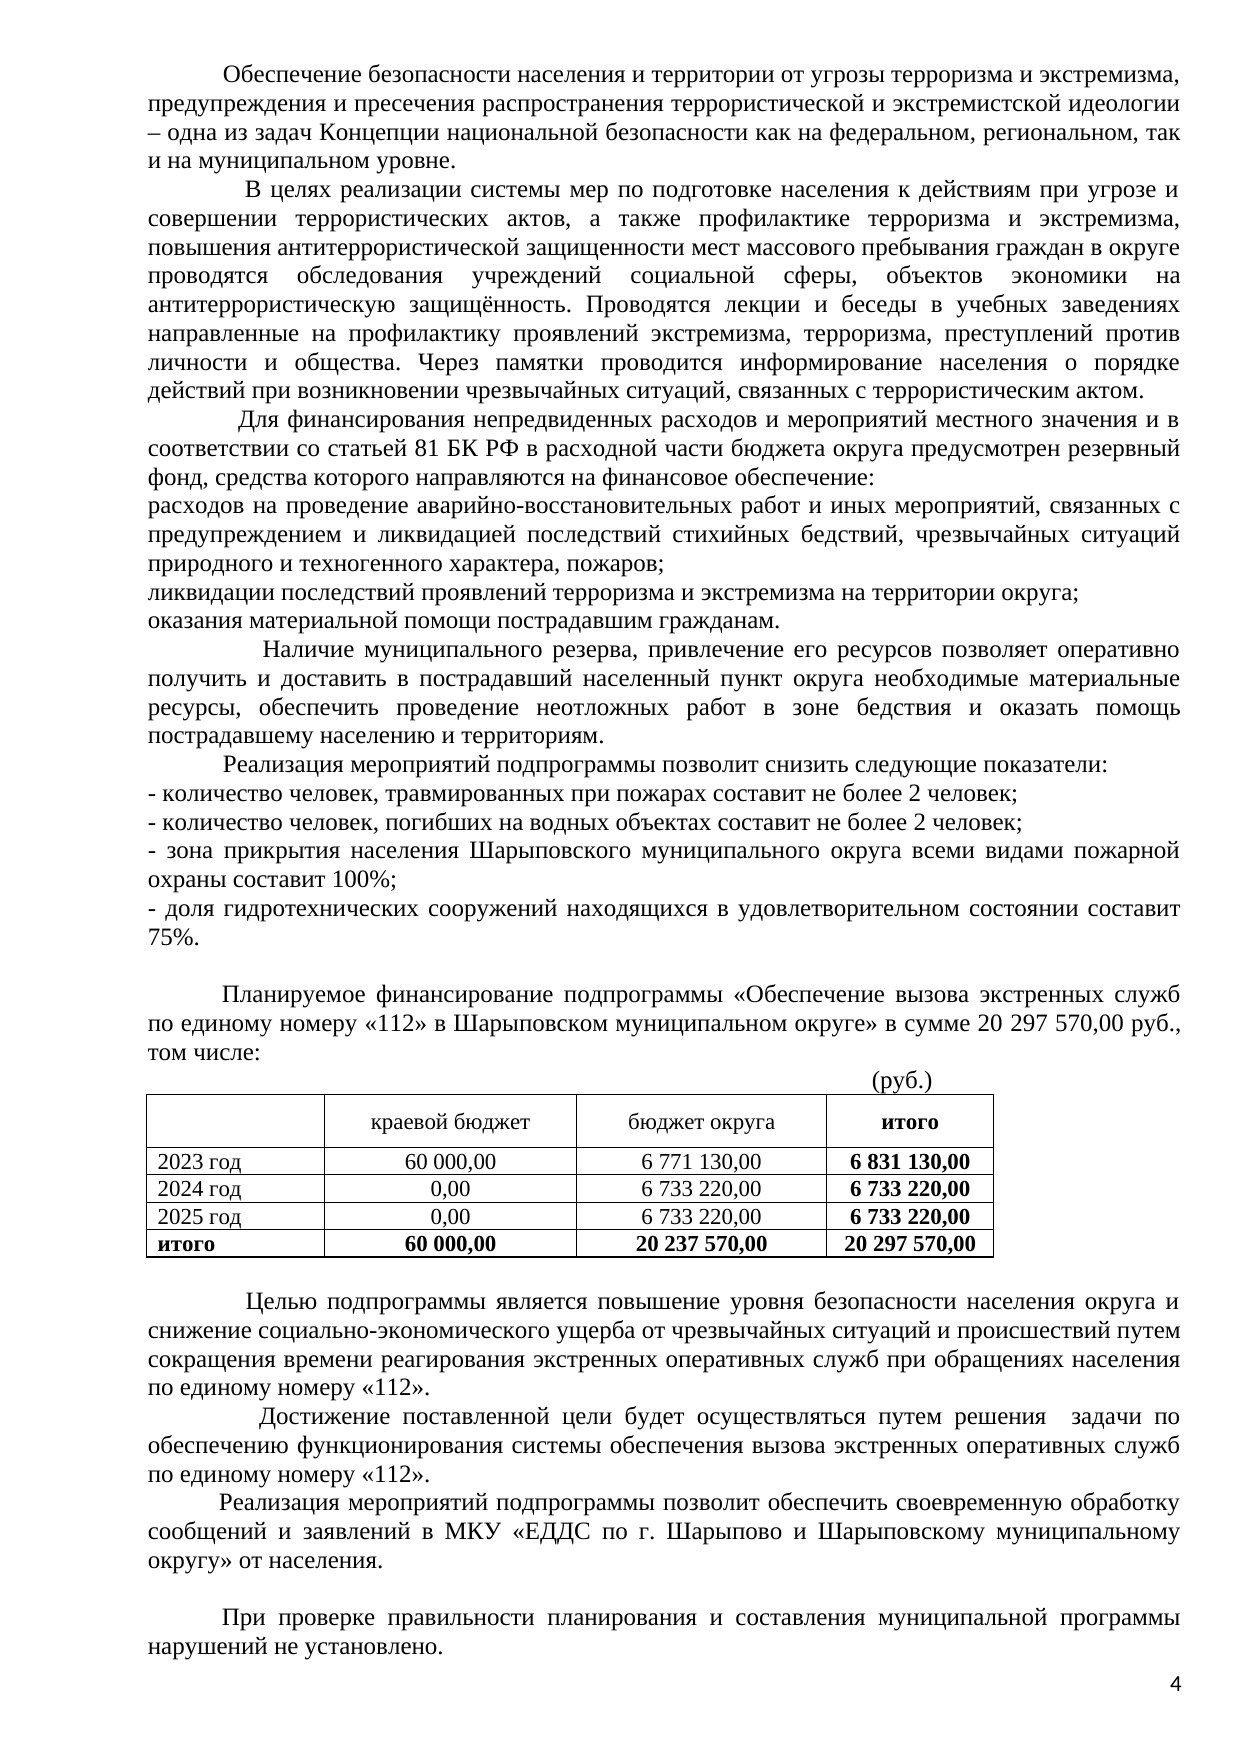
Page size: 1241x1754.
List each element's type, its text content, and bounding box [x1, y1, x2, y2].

text Реализация мероприятий подпрограммы позволит снизить следующие показатели: [148, 749, 1181, 778]
table_cell итого [147, 1230, 324, 1256]
table_cell 6 733 220,00 [827, 1203, 993, 1229]
text Обеспечение безопасности населения и территории от угрозы терроризма и экстремизма, предупреждения и пресечения распространения террористической и экстремистской идеологии – одна из задач Концепции национальной безопасности как на федеральном, региональном, так и на муниципальном уровне. [148, 59, 1181, 174]
table_header [147, 1095, 324, 1147]
text - доля гидротехнических сооружений находящихся в удовлетворительном состоянии составит 75%. [148, 893, 1181, 950]
text Наличие муниципального резерва, привлечение его ресурсов позволяет оперативно получить и доставить в пострадавший населенный пункт округа необходимые материальные ресурсы, обеспечить проведение неотложных работ в зоне бедствия и оказать помощь пострадавшему населению и территориям. [148, 634, 1181, 749]
table_cell 0,00 [325, 1203, 576, 1229]
table_cell 60 000,00 [325, 1230, 576, 1256]
table_cell 6 771 130,00 [577, 1148, 826, 1174]
table_cell 20 237 570,00 [577, 1230, 826, 1256]
text Реализация мероприятий подпрограммы позволит обеспечить своевременную обработку сообщений и заявлений в МКУ «ЕДДС по г. Шарыпово и Шарыповскому муниципальному округу» от населения. [148, 1487, 1181, 1574]
text расходов на проведение аварийно-восстановительных работ и иных мероприятий, связанных с предупреждением и ликвидацией последствий стихийных бедствий, чрезвычайных ситуаций природного и техногенного характера, пожаров; [148, 490, 1181, 577]
table_cell 6 831 130,00 [827, 1148, 993, 1174]
table_cell 2025 год [147, 1203, 324, 1229]
table_cell 2024 год [147, 1175, 324, 1202]
table_header краевой бюджет [325, 1095, 576, 1147]
table_header итого [827, 1095, 993, 1147]
text - зона прикрытия населения Шарыповского муниципального округа всеми видами пожарной охраны составит 100%; [148, 835, 1181, 893]
text - количество человек, погибших на водных объектах составит не более 2 человек; [148, 807, 1181, 835]
text Достижение поставленной цели будет осуществляться путем решения задачи по обеспечению функционирования системы обеспечения вызова экстренных оперативных служб по единому номеру «112». [148, 1401, 1181, 1487]
table_cell 6 733 220,00 [827, 1175, 993, 1202]
table_header бюджет округа [577, 1095, 826, 1147]
text Целью подпрограммы является повышение уровня безопасности населения округа и снижение социально-экономического ущерба от чрезвычайных ситуаций и происшествий путем сокращения времени реагирования экстренных оперативных служб при обращениях населения по единому номеру «112». [148, 1286, 1181, 1401]
table_cell 2023 год [147, 1148, 324, 1174]
text ликвидации последствий проявлений терроризма и экстремизма на территории округа; [148, 577, 1181, 605]
table_cell 0,00 [325, 1175, 576, 1202]
table_cell 20 297 570,00 [827, 1230, 993, 1256]
text При проверке правильности планирования и составления муниципальной программы нарушений не установлено. [148, 1602, 1181, 1660]
text - количество человек, травмированных при пожарах составит не более 2 человек; [148, 778, 1181, 807]
text Для финансирования непредвиденных расходов и мероприятий местного значения и в соответствии со статьей 81 БК РФ в расходной части бюджета округа предусмотрен резервный фонд, средства которого направляются на финансовое обеспечение: [148, 404, 1181, 490]
text (руб.) [148, 1065, 1181, 1094]
text В целях реализации системы мер по подготовке населения к действиям при угрозе и совершении террористических актов, а также профилактике терроризма и экстремизма, повышения антитеррористической защищенности мест массового пребывания граждан в округе проводятся обследования учреждений социальной сферы, объектов экономики на антитеррористическую защищённость. Проводятся лекции и беседы в учебных заведениях направленные на профилактику проявлений экстремизма, терроризма, преступлений против личности и общества. Через памятки проводится информирование населения о порядке действий при возникновении чрезвычайных ситуаций, связанных с террористическим актом. [148, 174, 1181, 404]
text оказания материальной помощи пострадавшим гражданам. [148, 605, 1181, 634]
table_cell 60 000,00 [325, 1148, 576, 1174]
text Планируемое финансирование подпрограммы «Обеспечение вызова экстренных служб по единому номеру «112» в Шарыповском муниципальном округе» в сумме 20 297 570,00 руб., том числе: [148, 979, 1181, 1065]
table_cell 6 733 220,00 [577, 1175, 826, 1202]
table_cell 6 733 220,00 [577, 1203, 826, 1229]
